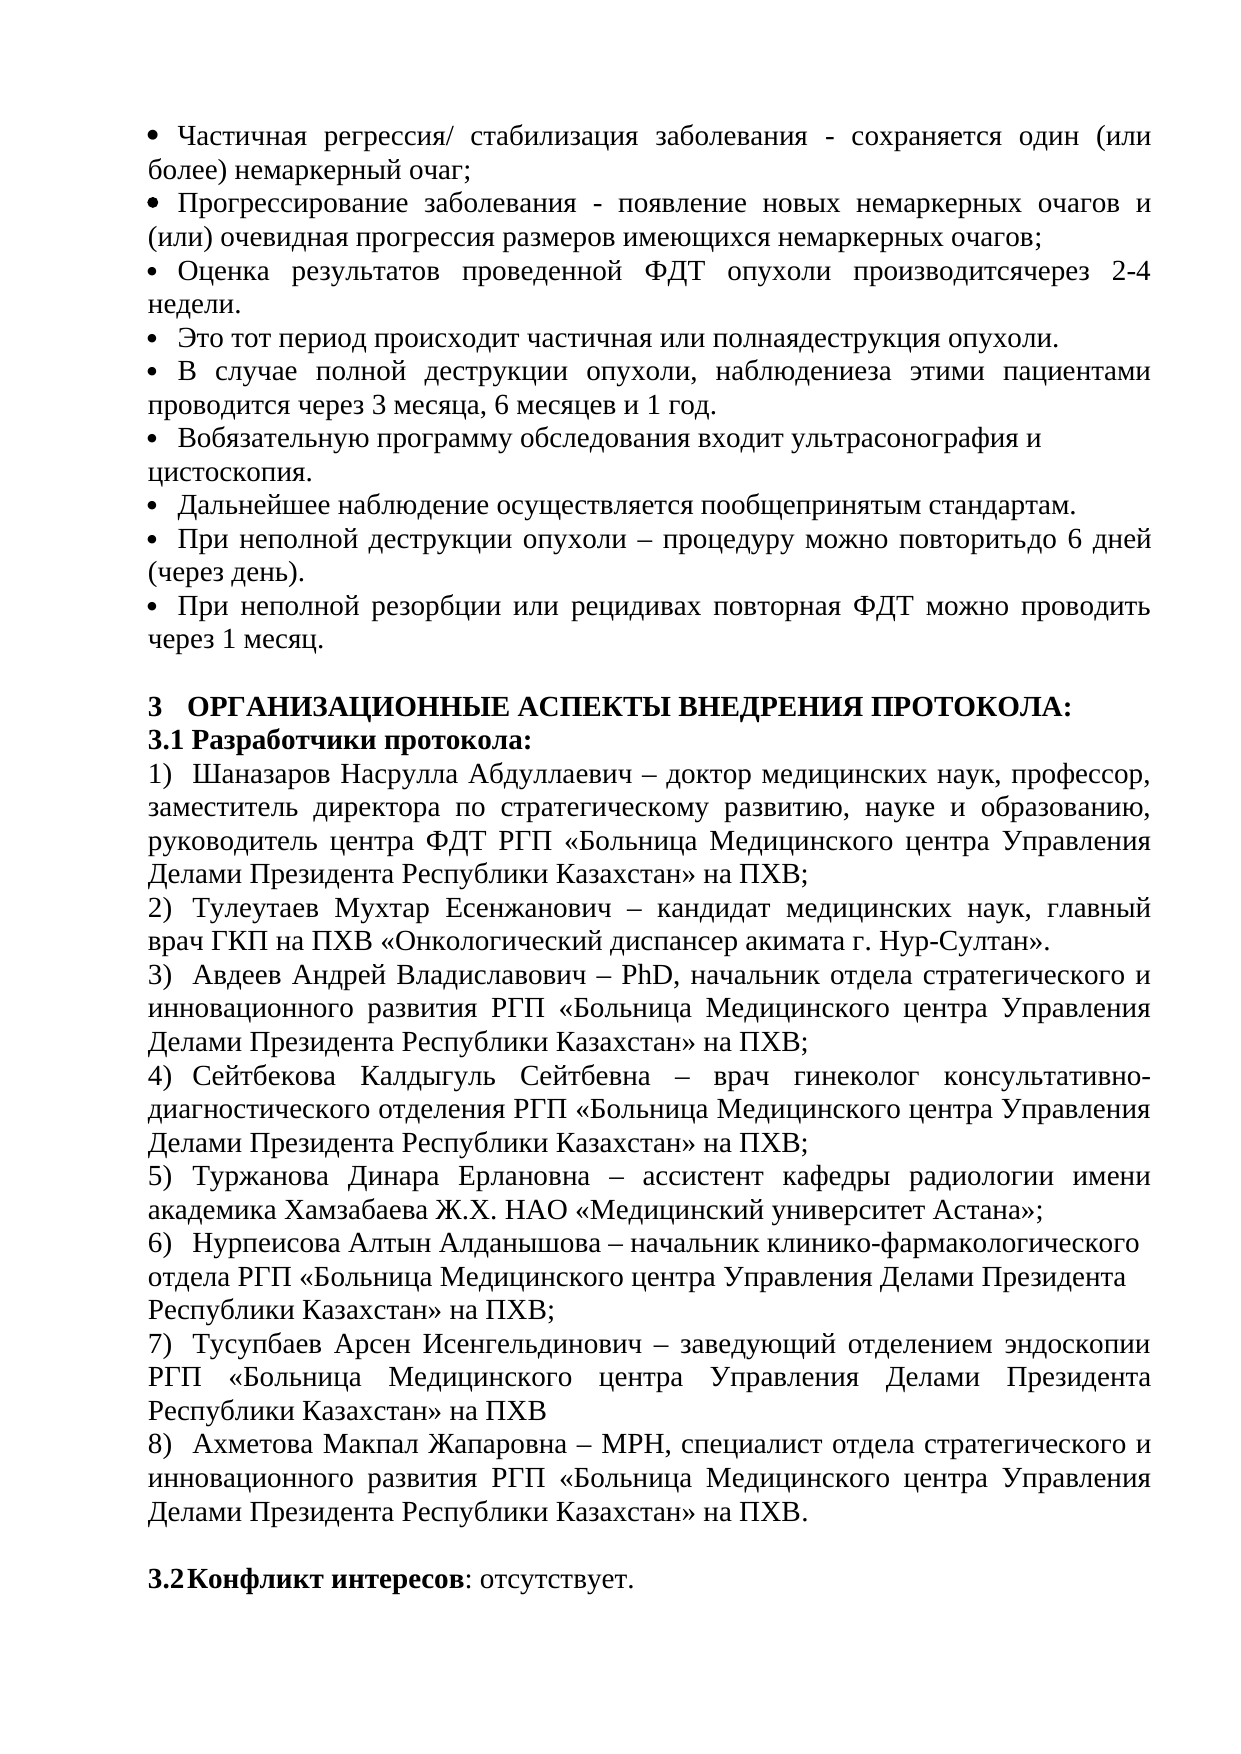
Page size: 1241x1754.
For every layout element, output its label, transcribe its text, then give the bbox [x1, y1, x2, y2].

list Конфликт интересов: отсутствует. [148, 1561, 1152, 1594]
list При неполной деструкции опухоли – процедуру можно повторитьдо 6 дней (через день). [148, 521, 1152, 588]
list Туржанова Динара Ерлановна – ассистент кафедры радиологии имени академика Хамзабаева Ж.Х. НАО «Медицинский университет Астана»; [148, 1158, 1152, 1225]
list Тулеутаев Мухтар Есенжанович – кандидат медицинских наук, главный врач ГКП на ПХВ «Онкологический диспансер акимата г. Нур-Султан». [148, 890, 1152, 957]
list При неполной резорбции или рецидивах повторная ФДТ можно проводить через 1 месяц. [148, 588, 1152, 655]
list Шаназаров Насрулла Абдуллаевич – доктор медицинских наук, профессор, заместитель директора по стратегическому развитию, науке и образованию, руководитель центра ФДТ РГП «Больница Медицинского центра Управления Делами Президента Республики Казахстан» на ПХВ; [148, 756, 1152, 890]
list Сейтбекова Калдыгуль Сейтбевна – врач гинеколог консультативно-диагностического отделения РГП «Больница Медицинского центра Управления Делами Президента Республики Казахстан» на ПХВ; [148, 1058, 1152, 1158]
list цистоскопия. [148, 454, 1152, 487]
list Дальнейшее наблюдение осуществляется пообщепринятым стандартам. [148, 487, 1152, 521]
list Ахметова Макпал Жапаровна – MPH, специалист отдела стратегического и инновационного развития РГП «Больница Медицинского центра Управления Делами Президента Республики Казахстан» на ПХВ. [148, 1427, 1152, 1527]
list Это тот период происходит частичная или полнаядеструкция опухоли. [148, 320, 1152, 353]
list Вобязательную программу обследования входит ультрасонография и [148, 420, 1152, 454]
list Тусупбаев Арсен Исенгельдинович – заведующий отделением эндоскопии РГП «Больница Медицинского центра Управления Делами Президента Республики Казахстан» на ПХВ [148, 1326, 1152, 1427]
list 3.1 Разработчики протокола: [148, 722, 1152, 756]
list Частичная регрессия/ стабилизация заболевания - сохраняется один (или более) немаркерный очаг; [148, 118, 1152, 185]
list Авдеев Андрей Владиславович – PhD, начальник отдела стратегического и инновационного развития РГП «Больница Медицинского центра Управления Делами Президента Республики Казахстан» на ПХВ; [148, 957, 1152, 1058]
list Прогрессирование заболевания - появление новых немаркерных очагов и (или) очевидная прогрессия размеров имеющихся немаркерных очагов; [148, 185, 1152, 253]
list ОРГАНИЗАЦИОННЫЕ АСПЕКТЫ ВНЕДРЕНИЯ ПРОТОКОЛА: [148, 689, 1152, 722]
list Нурпеисова Алтын Алданышова – начальник клинико-фармакологического отдела РГП «Больница Медицинского центра Управления Делами Президента Республики Казахстан» на ПХВ; [148, 1225, 1152, 1326]
list В случае полной деструкции опухоли, наблюдениеза этими пациентами проводится через 3 месяца, 6 месяцев и 1 год. [148, 353, 1152, 420]
list Оценка результатов проведенной ФДТ опухоли производитсячерез 2-4 недели. [148, 253, 1152, 320]
